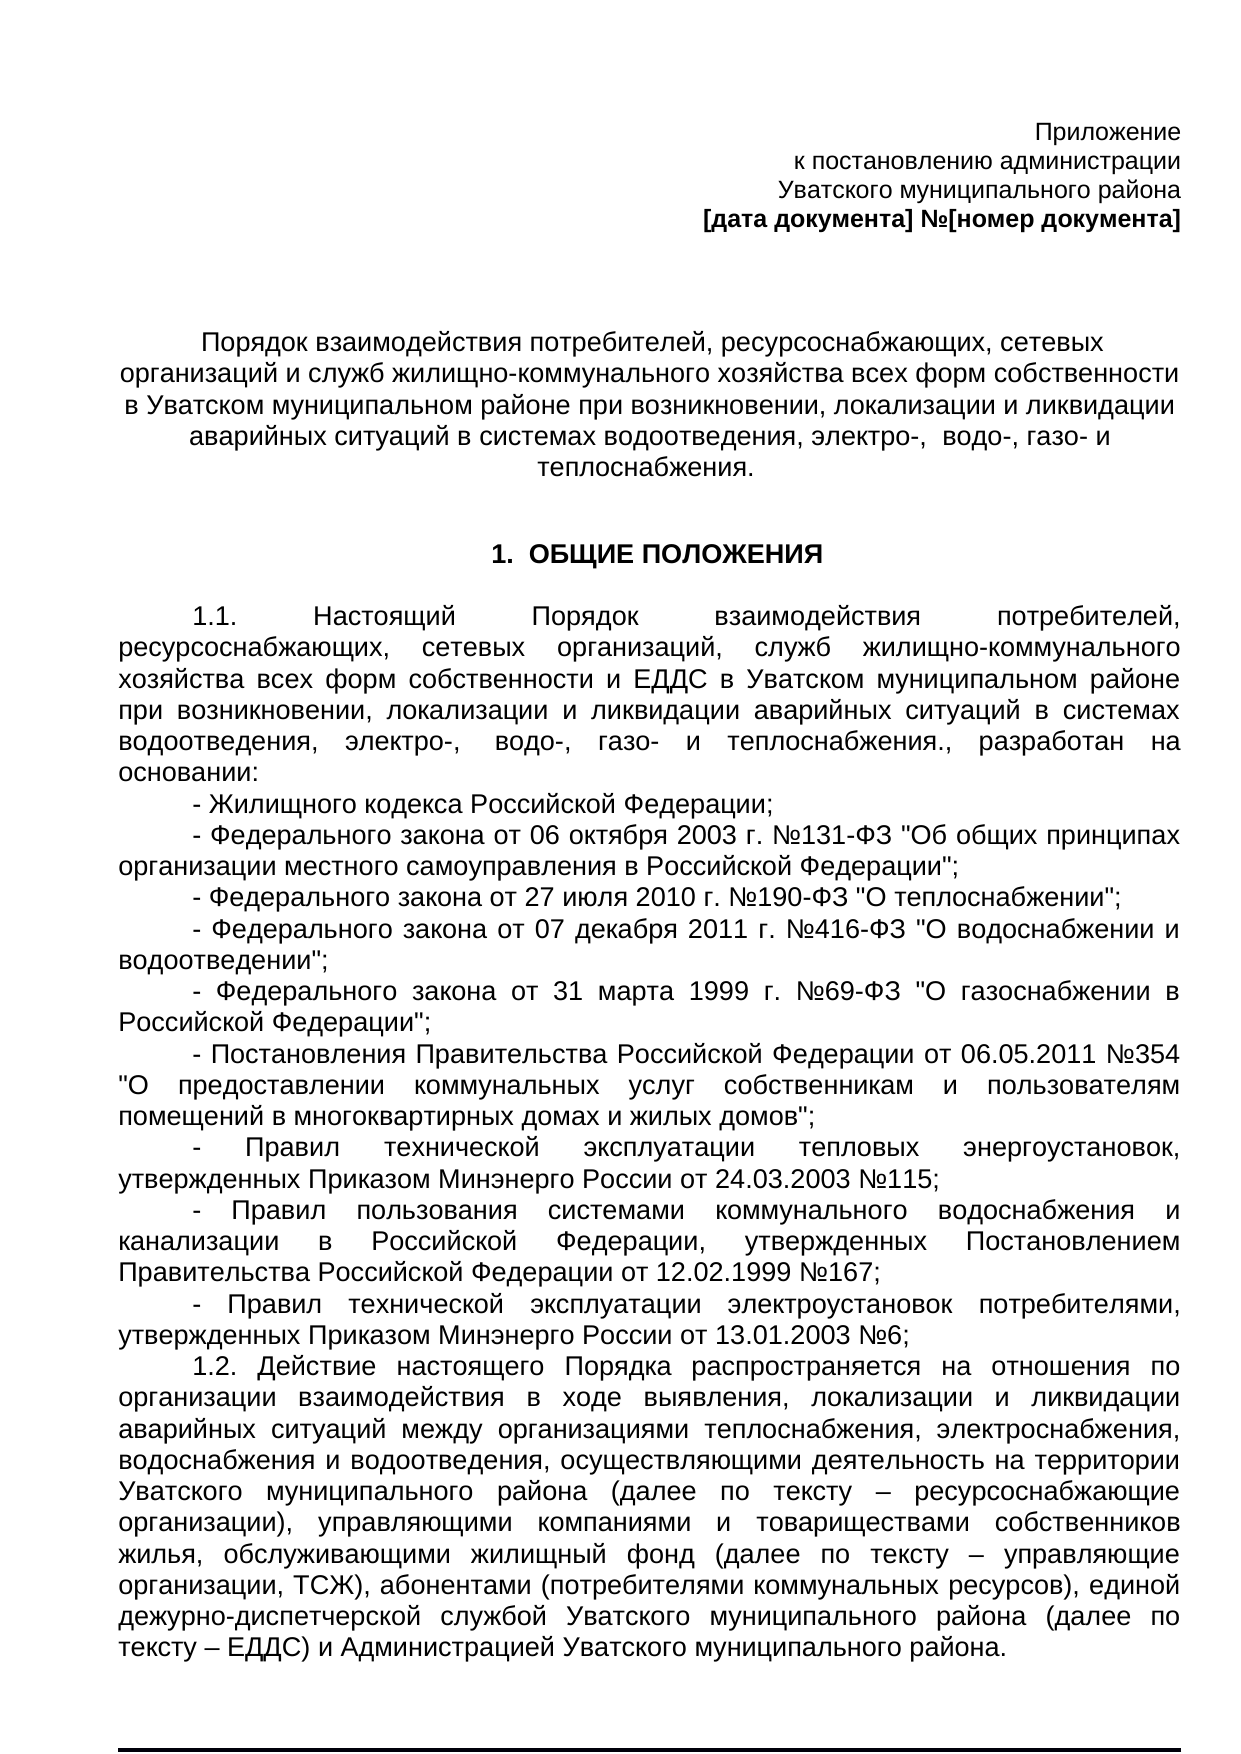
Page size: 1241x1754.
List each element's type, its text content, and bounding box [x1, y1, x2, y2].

text к постановлению администрации [118, 146, 1181, 175]
text Приложение [118, 117, 1181, 146]
text - Правил технической эксплуатации электроустановок потребителями, утвержденных Приказом Минэнерго России от 13.01.2003 №6; [118, 1288, 1181, 1350]
text [дата документа] №[номер документа] [118, 204, 1181, 232]
title Порядок взаимодействия потребителей, ресурсоснабжающих, сетевых организаций и служб жилищно-коммунального хозяйства всех форм собственности в Уватском муниципальном районе при возникновении, локализации и ликвидации аварийных ситуаций в системах водоотведения, электро-, водо-, газо- и теплоснабжения. [118, 326, 1181, 482]
text - Жилищного кодекса Российской Федерации; [118, 788, 1181, 819]
text - Федерального закона от 27 июля 2010 г. №190-ФЗ "О теплоснабжении"; [118, 881, 1181, 913]
text - Правил технической эксплуатации тепловых энергоустановок, утвержденных Приказом Минэнерго России от 24.03.2003 №115; [118, 1131, 1181, 1194]
text 1.1. Настоящий Порядок взаимодействия потребителей, ресурсоснабжающих, сетевых организаций, служб жилищно-коммунального хозяйства всех форм собственности и ЕДДС в Уватском муниципальном районе при возникновении, локализации и ликвидации аварийных ситуаций в системах водоотведения, электро-, водо-, газо- и теплоснабжения., разработан на основании: [118, 600, 1181, 788]
text - Федерального закона от 06 октября 2003 г. №131-ФЗ "Об общих принципах организации местного самоуправления в Российской Федерации"; [118, 819, 1181, 881]
text - Федерального закона от 31 марта 1999 г. №69-ФЗ "О газоснабжении в Российской Федерации"; [118, 975, 1181, 1038]
text - Правил пользования системами коммунального водоснабжения и канализации в Российской Федерации, утвержденных Постановлением Правительства Российской Федерации от 12.02.1999 №167; [118, 1194, 1181, 1288]
text - Постановления Правительства Российской Федерации от 06.05.2011 №354 "О предоставлении коммунальных услуг собственникам и пользователям помещений в многоквартирных домах и жилых домов"; [118, 1038, 1181, 1131]
text - Федерального закона от 07 декабря 2011 г. №416-ФЗ "О водоснабжении и водоотведении"; [118, 913, 1181, 975]
list ОБЩИЕ ПОЛОЖЕНИЯ [133, 538, 1181, 569]
text 1.2. Действие настоящего Порядка распространяется на отношения по организации взаимодействия в ходе выявления, локализации и ликвидации аварийных ситуаций между организациями теплоснабжения, электроснабжения, водоснабжения и водоотведения, осуществляющими деятельность на территории Уватского муниципального района (далее по тексту – ресурсоснабжающие организации), управляющими компаниями и товариществами собственников жилья, обслуживающими жилищный фонд (далее по тексту – управляющие организации, ТСЖ), абонентами (потребителями коммунальных ресурсов), единой дежурно-диспетчерской службой Уватского муниципального района (далее по тексту – ЕДДС) и Администрацией Уватского муниципального района. [118, 1350, 1181, 1663]
text Уватского муниципального района [118, 175, 1181, 204]
